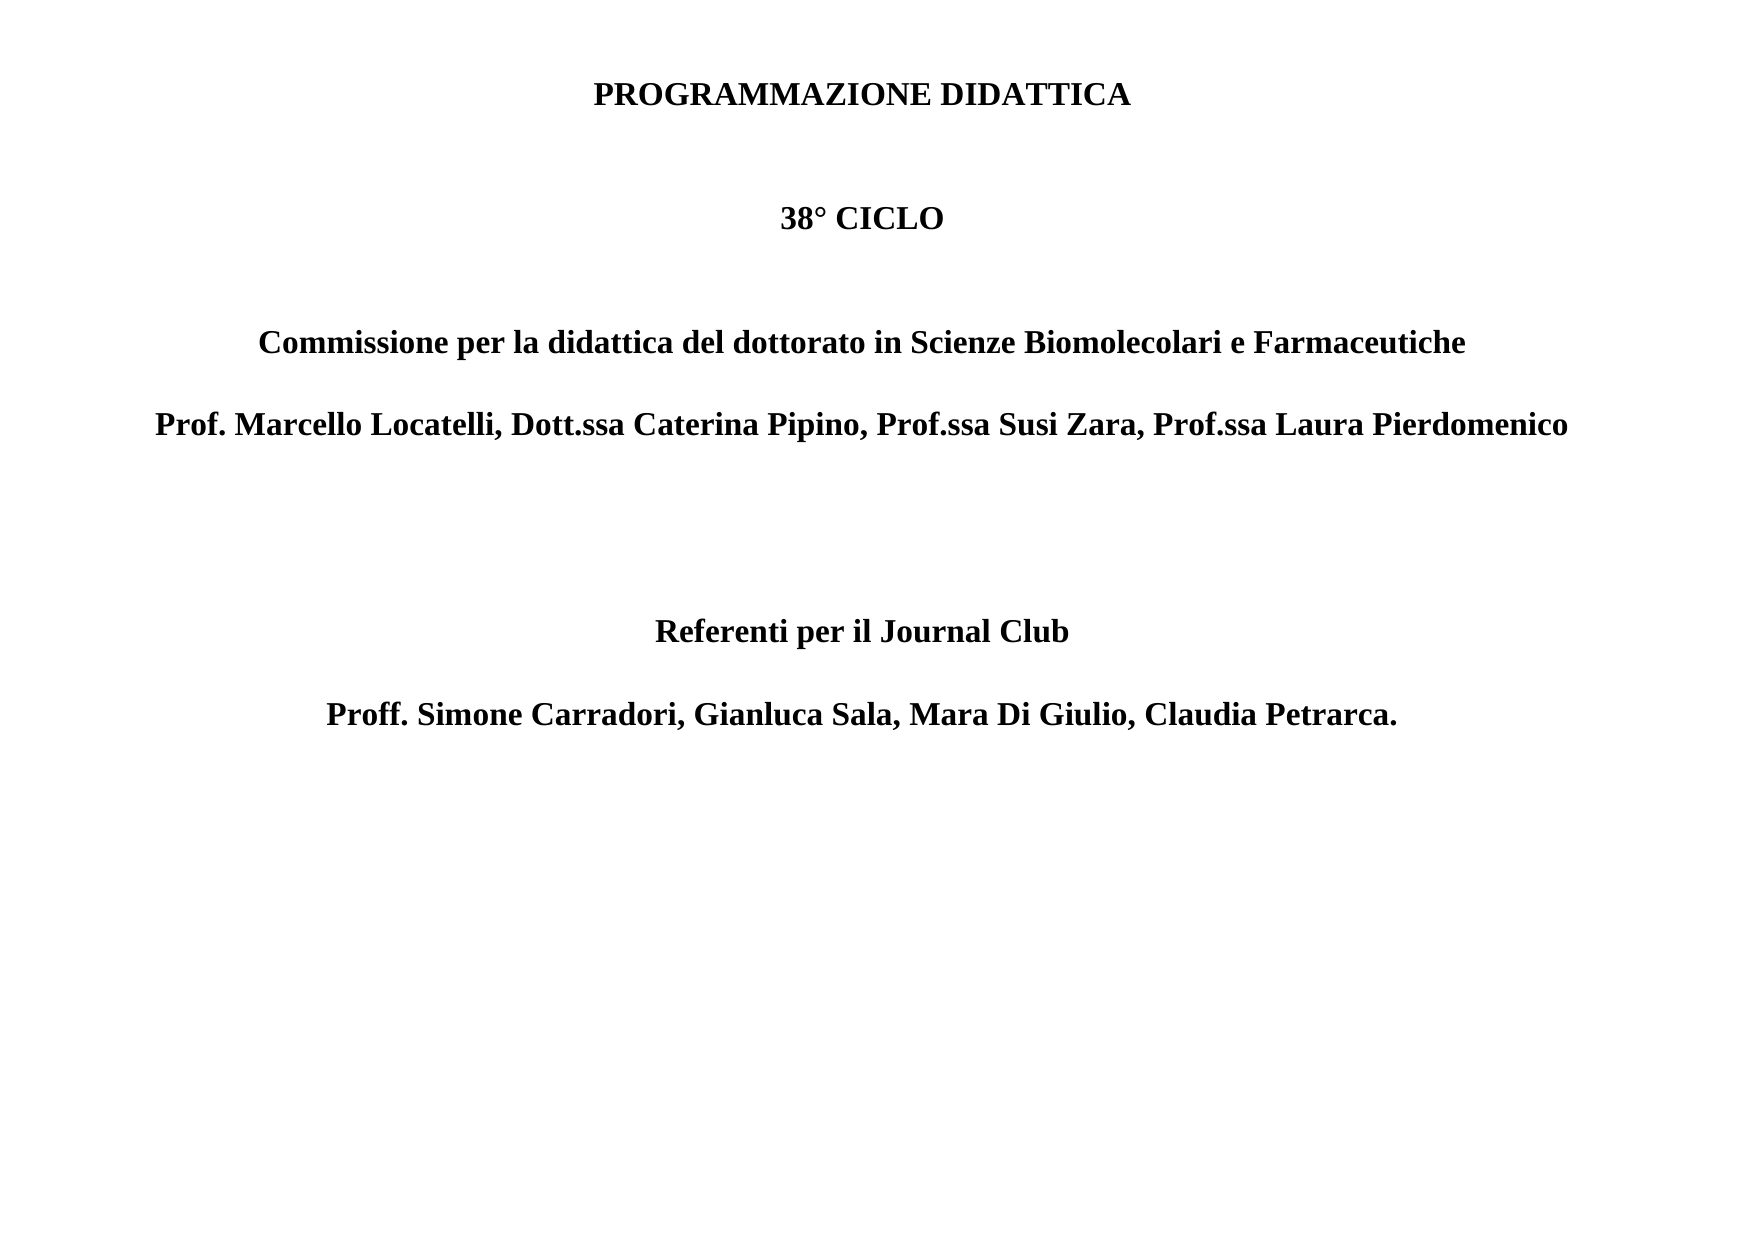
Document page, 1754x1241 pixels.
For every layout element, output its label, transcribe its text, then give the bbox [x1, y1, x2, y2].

text Prof. Marcello Locatelli, Dott.ssa Caterina Pipino, Prof.ssa Susi Zara, Prof.ssa Laura Pierdomenico [118, 405, 1606, 443]
text PROGRAMMAZIONE DIDATTICA [118, 74, 1606, 112]
text Proff. Simone Carradori, Gianluca Sala, Mara Di Giulio, Claudia Petrarca. [118, 694, 1606, 732]
text Referenti per il Journal Club [118, 611, 1606, 650]
text 38° CICLO [118, 198, 1606, 236]
text Commissione per la didattica del dottorato in Scienze Biomolecolari e Farmaceutiche [118, 322, 1606, 360]
